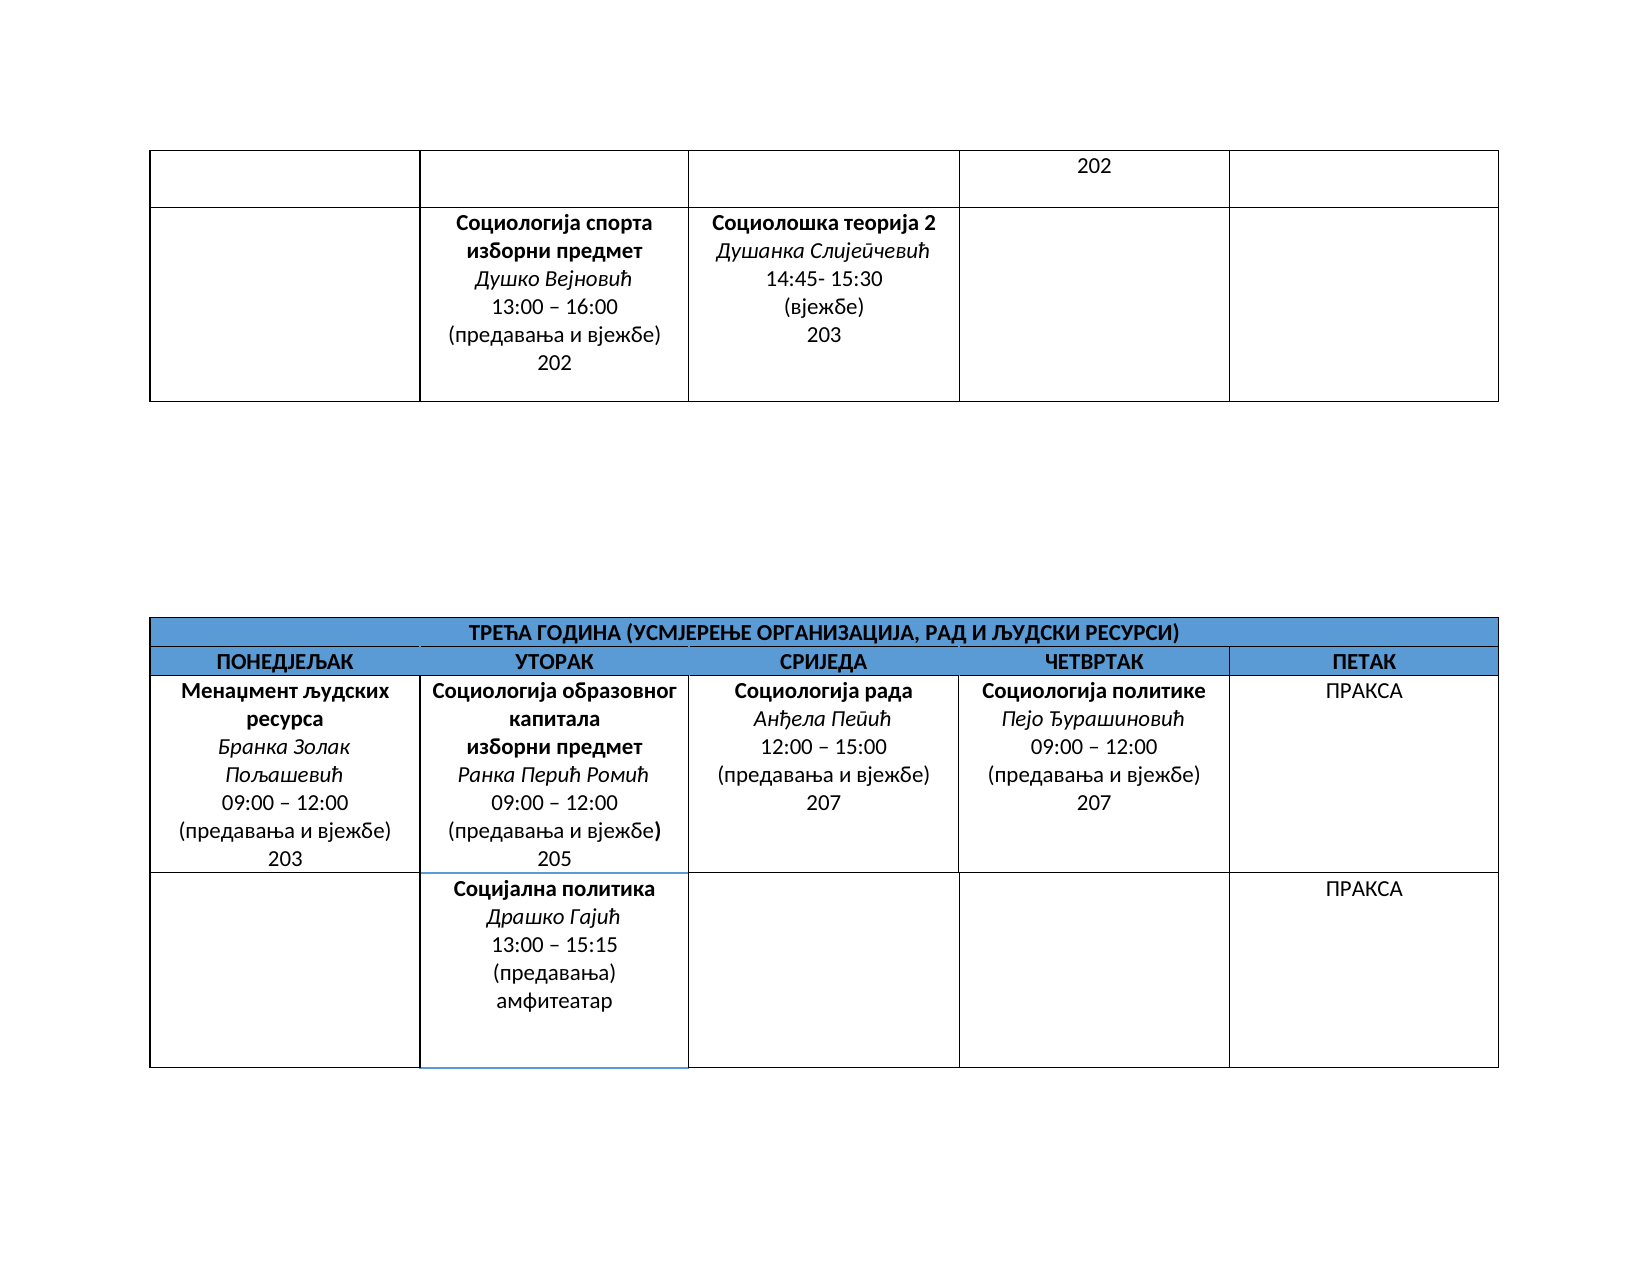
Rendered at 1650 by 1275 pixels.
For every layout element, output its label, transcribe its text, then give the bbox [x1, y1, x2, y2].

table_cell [960, 151, 1229, 207]
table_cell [689, 151, 959, 207]
table_cell [689, 873, 959, 1067]
table_cell Менаџмент људских ресурса Бранка Золак Пољашевић 09:00 – 12:00 (предавања и вјежбе) 203 [151, 676, 419, 872]
table_cell [1230, 151, 1498, 207]
table_cell Социологија политике Пејо Ђурашиновић 09:00 – 12:00 (предавања и вјежбе) 207 [959, 676, 1229, 872]
table_cell Социолошка теорија 2 Душанка Слијепчевић 14:45- 15:30 (вјежбе) 203 [689, 208, 959, 401]
table_cell Социјална политика Драшко Гајић 13:00 – 15:15 (предавања) амфитеатар [421, 874, 688, 1067]
table_header ТРЕЋА ГОДИНА (УСМЈЕРЕЊЕ ОРГАНИЗАЦИЈА, РАД И ЉУДСКИ РЕСУРСИ) [151, 618, 1498, 646]
table_cell Социологија спорта изборни предмет Душко Вејновић 13:00 – 16:00 (предавања и вјежбе) 202 [421, 208, 688, 401]
table_cell ПОНЕДЈЕЉАК [151, 647, 419, 675]
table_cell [151, 151, 419, 207]
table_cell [421, 151, 688, 207]
table_cell [151, 873, 419, 1067]
table_cell ПЕТАК [1230, 647, 1498, 675]
table_cell [1230, 208, 1498, 401]
table_cell ЧЕТВРТАК [960, 647, 1229, 675]
table_cell Социологија рада Анђела Пепић 12:00 – 15:00 (предавања и вјежбе) 207 [689, 676, 958, 872]
table_cell СРИЈЕДА [690, 647, 958, 675]
table_cell [151, 208, 419, 401]
table_cell [960, 208, 1229, 401]
table_cell ПРАКСА [1230, 873, 1498, 1067]
table_cell Социологија образовног капитала изборни предмет Ранка Перић Ромић 09:00 – 12:00 (предавања и вјежбе) 205 [421, 676, 688, 872]
table_cell ПРАКСА [1230, 676, 1498, 872]
table_cell УТОРАК [421, 647, 688, 675]
table_cell [960, 873, 1229, 1067]
